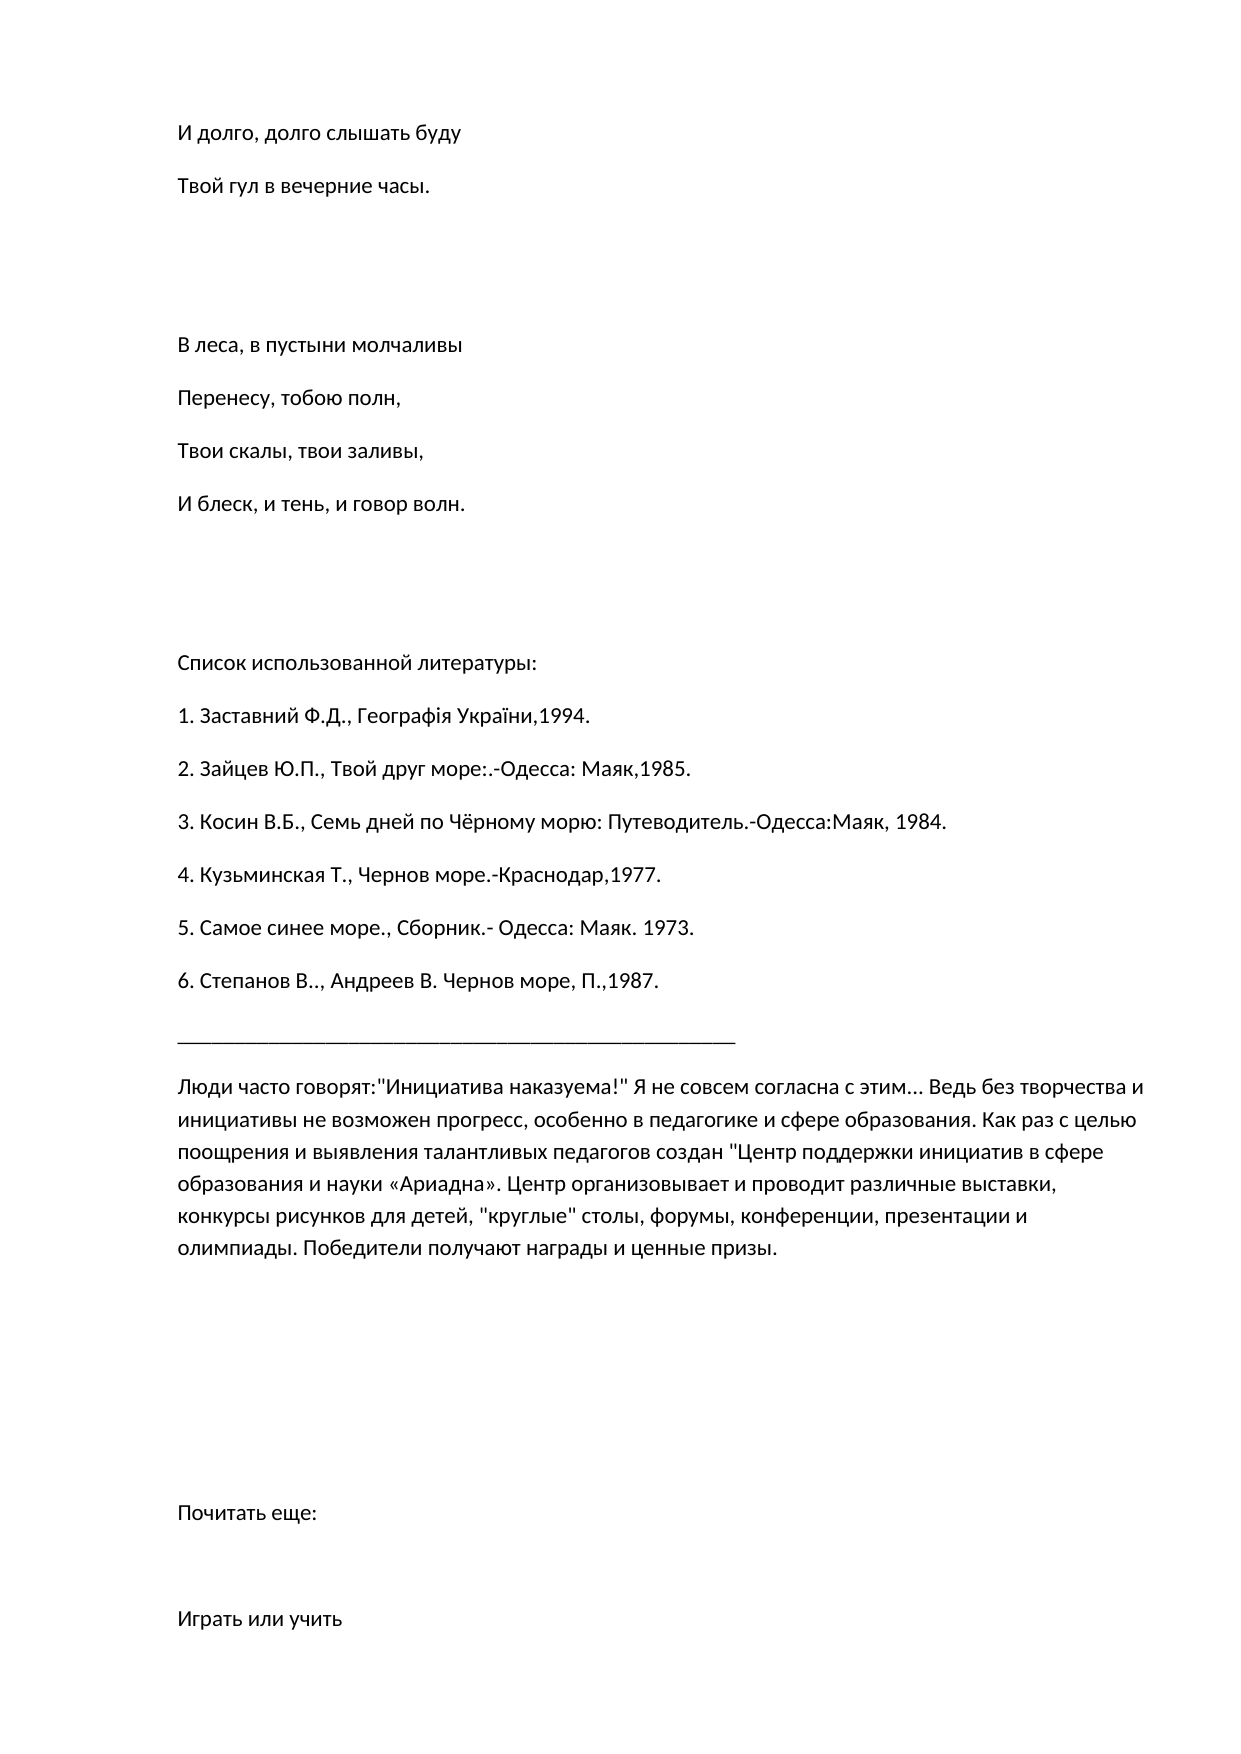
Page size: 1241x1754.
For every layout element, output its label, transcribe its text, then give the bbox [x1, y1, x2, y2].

text _________________________________________________ [177, 1019, 1152, 1047]
text 6. Степанов В.., Андреев В. Чернов море, П.,1987. [177, 966, 1152, 994]
text И долго, долго слышать буду [177, 118, 1152, 146]
text Твои скалы, твои заливы, [177, 436, 1152, 464]
text И блеск, и тень, и говор волн. [177, 489, 1152, 517]
text 2. Зайцев Ю.П., Твой друг море:.-Одесса: Маяк,1985. [177, 754, 1152, 782]
text 3. Косин В.Б., Семь дней по Чёрному морю: Путеводитель.-Одесса:Маяк, 1984. [177, 807, 1152, 835]
text В леса, в пустыни молчаливы [177, 330, 1152, 358]
text 4. Кузьминская Т., Чернов море.-Краснодар,1977. [177, 860, 1152, 888]
text Твой гул в вечерние часы. [177, 171, 1152, 199]
text Перенесу, тобою полн, [177, 383, 1152, 411]
text 5. Самое синее море., Сборник.- Одесса: Маяк. 1973. [177, 913, 1152, 941]
text Играть или учить [177, 1604, 1152, 1633]
text Почитать еще: [177, 1498, 1152, 1527]
text 1. Заставний Ф.Д., Географія України,1994. [177, 701, 1152, 729]
text Список использованной литературы: [177, 648, 1152, 676]
text Люди часто говорят:"Инициатива наказуема!" Я не совсем согласна с этим... Ведь без творчества и инициативы не возможен прогресс, особенно в педагогике и сфере образования. Как раз с целью поощрения и выявления талантливых педагогов создан "Центр поддержки инициатив в сфере образования и науки «Ариадна». Центр организовывает и проводит различные выставки, конкурсы рисунков для детей, "круглые" столы, форумы, конференции, презентации и олимпиады. Победители получают награды и ценные призы. [177, 1072, 1152, 1261]
